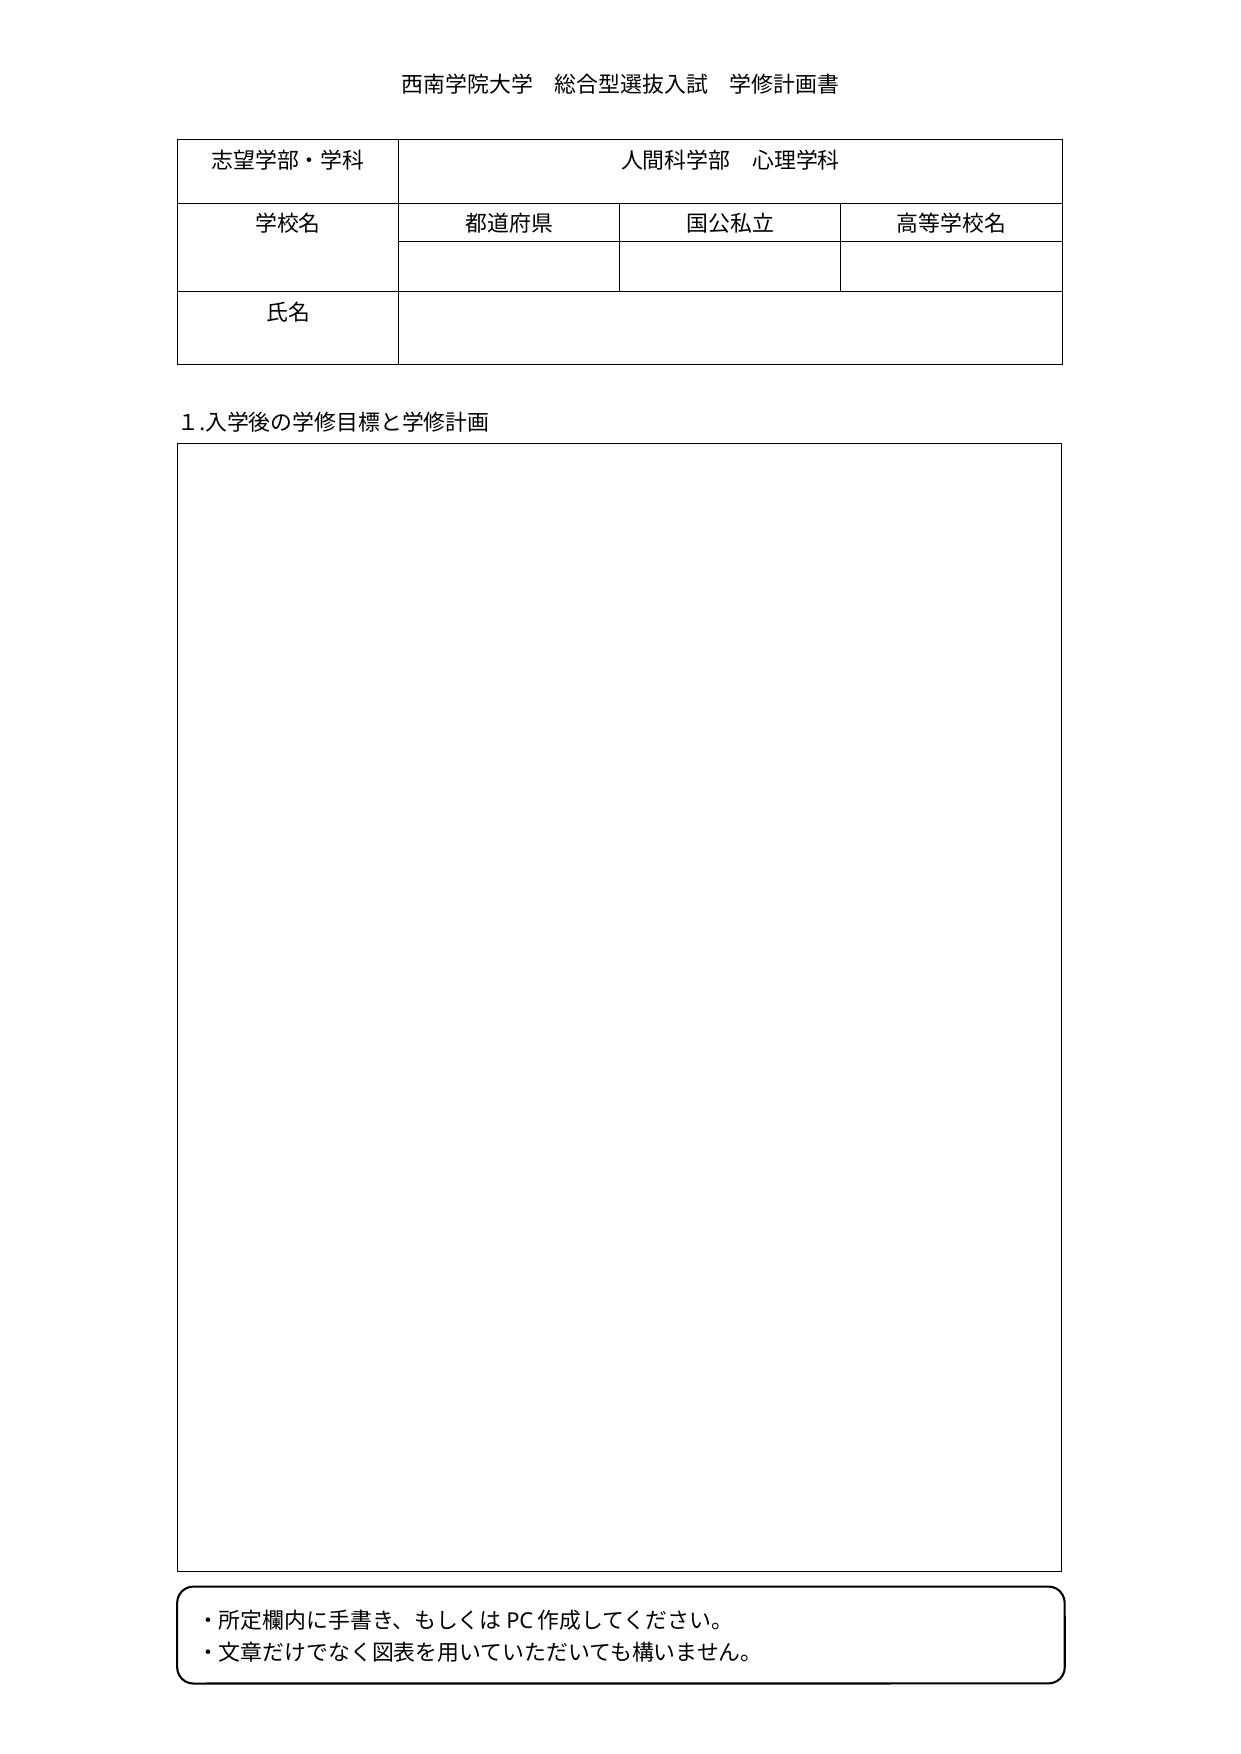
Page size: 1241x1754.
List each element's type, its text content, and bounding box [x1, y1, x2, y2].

table_cell 氏名 [178, 292, 398, 363]
table_header 人間科学部 心理学科 [399, 140, 1062, 202]
table_cell 国公私立 [620, 204, 840, 241]
table_header 志望学部・学科 [178, 140, 398, 202]
table_cell [399, 292, 1062, 363]
table_cell [620, 242, 840, 291]
table_cell 都道府県 [399, 204, 619, 241]
text １.入学後の学修目標と学修計画 [177, 402, 1063, 439]
text 西南学院大学 総合型選抜入試 学修計画書 [177, 64, 1063, 101]
table_cell 学校名 [178, 204, 398, 291]
table_cell 高等学校名 [841, 204, 1062, 241]
table_cell [399, 242, 619, 291]
table_cell [841, 242, 1062, 291]
